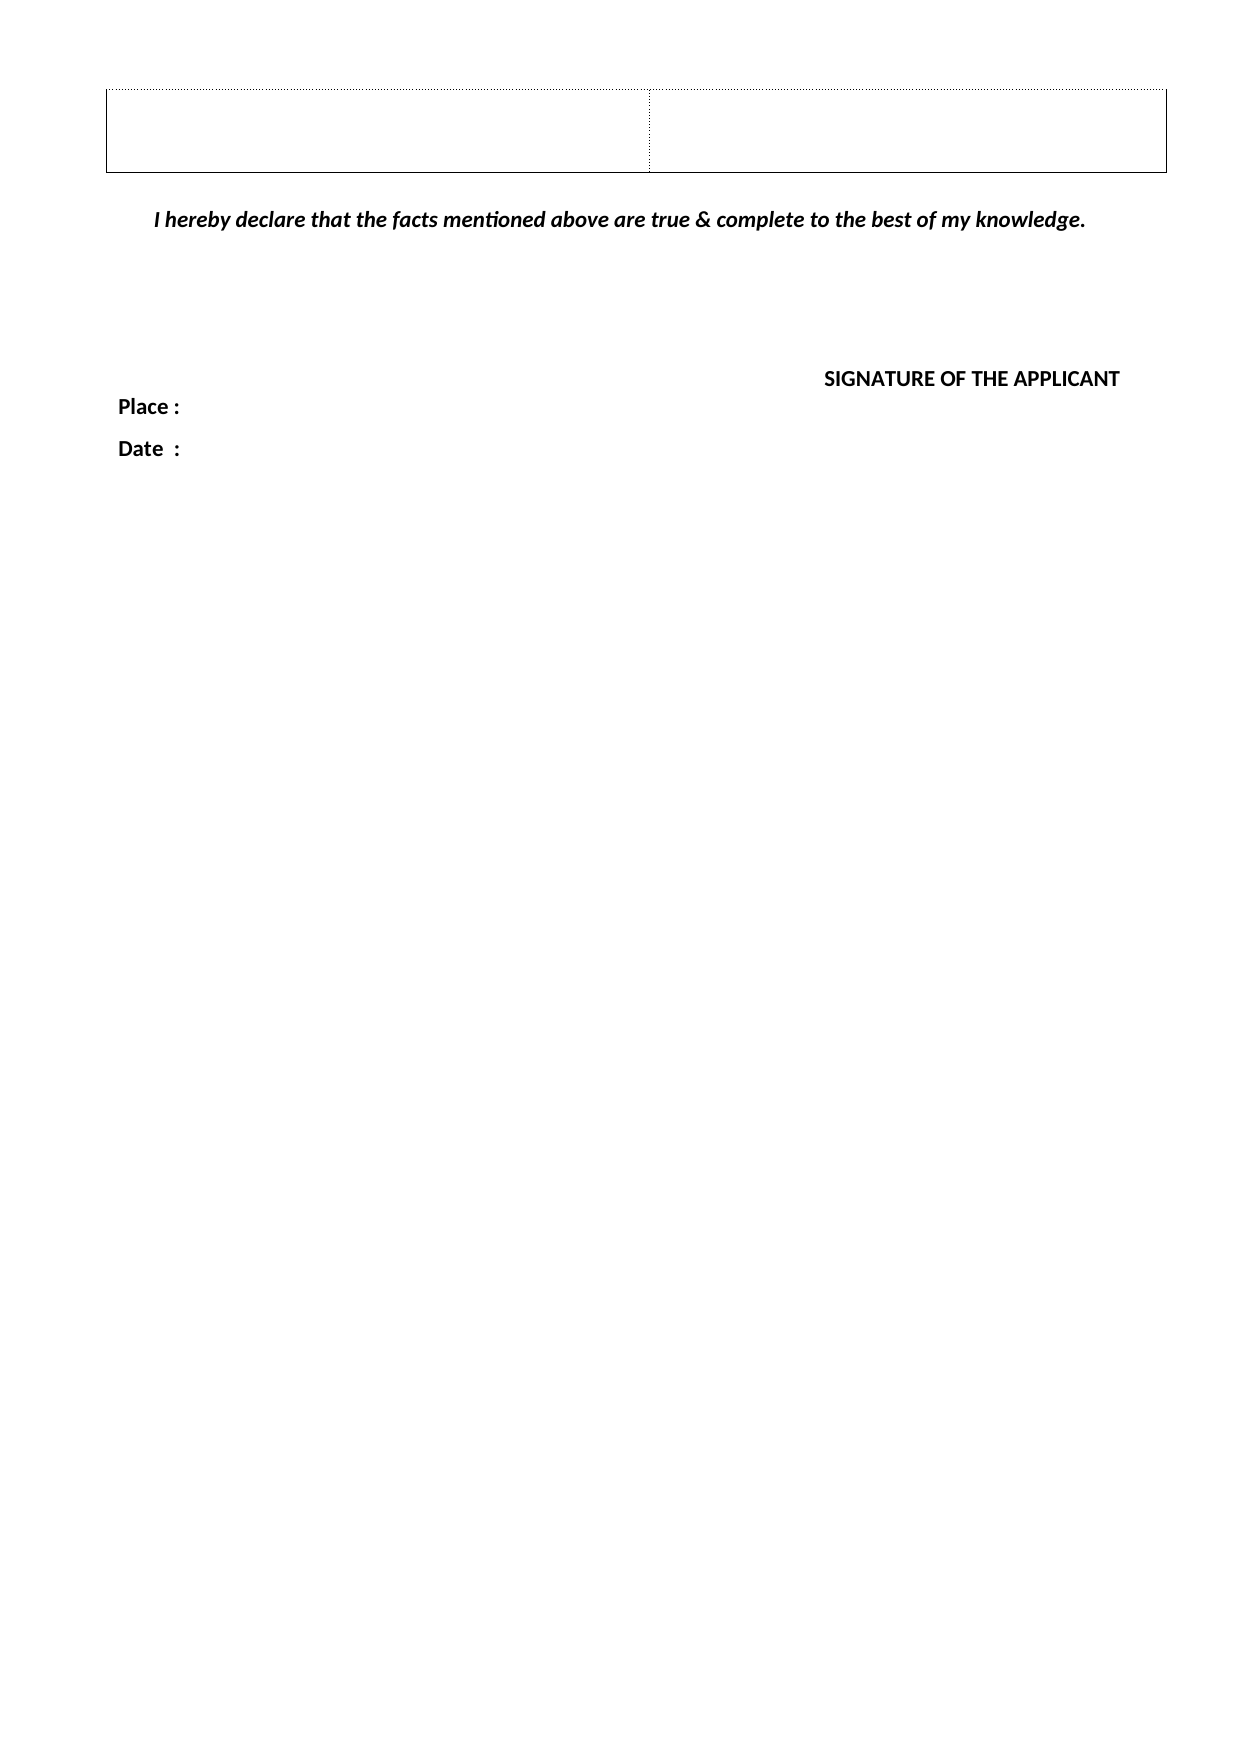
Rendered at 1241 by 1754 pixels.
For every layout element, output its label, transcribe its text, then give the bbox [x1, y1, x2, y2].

text Place : [118, 392, 1122, 420]
table_cell [107, 89, 649, 172]
table_cell [650, 89, 1166, 172]
text I hereby declare that the facts mentioned above are true & complete to the best of my knowledge. [118, 205, 1122, 233]
text SIGNATURE OF THE APPLICANT [118, 364, 1122, 392]
text Date : [118, 434, 1122, 462]
